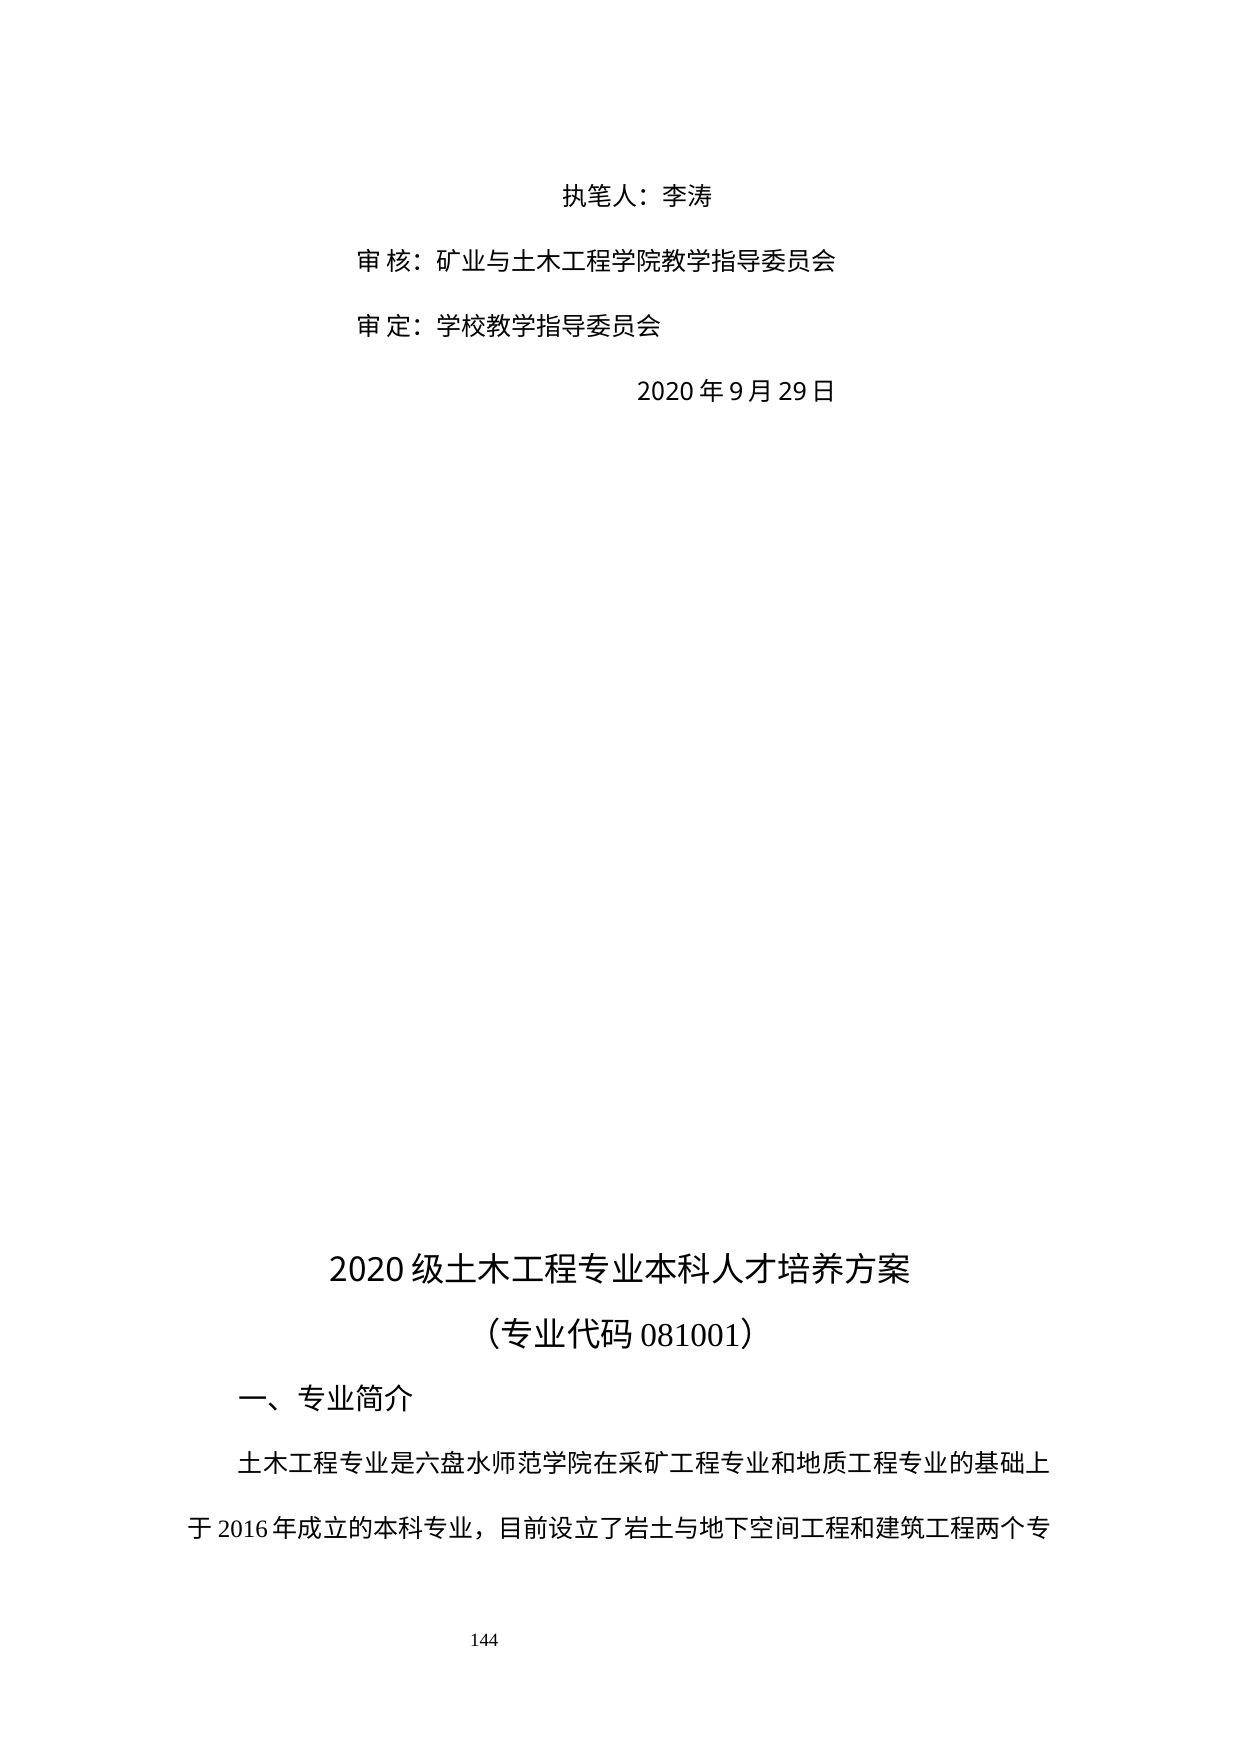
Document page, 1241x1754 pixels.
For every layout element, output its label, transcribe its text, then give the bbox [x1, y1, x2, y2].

text 审 核：矿业与土木工程学院教学指导委员会 [187, 227, 1053, 292]
text 2020级土木工程专业本科人才培养方案 [187, 1234, 1053, 1299]
text （专业代码081001） [187, 1299, 1053, 1364]
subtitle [187, 1429, 1053, 1559]
text 执笔人：李涛 [187, 162, 1053, 227]
text 2020年9月29日 [187, 357, 1053, 422]
subtitle 一、专业简介 [209, 1364, 1053, 1429]
text 审 定：学校教学指导委员会 [187, 292, 1053, 357]
